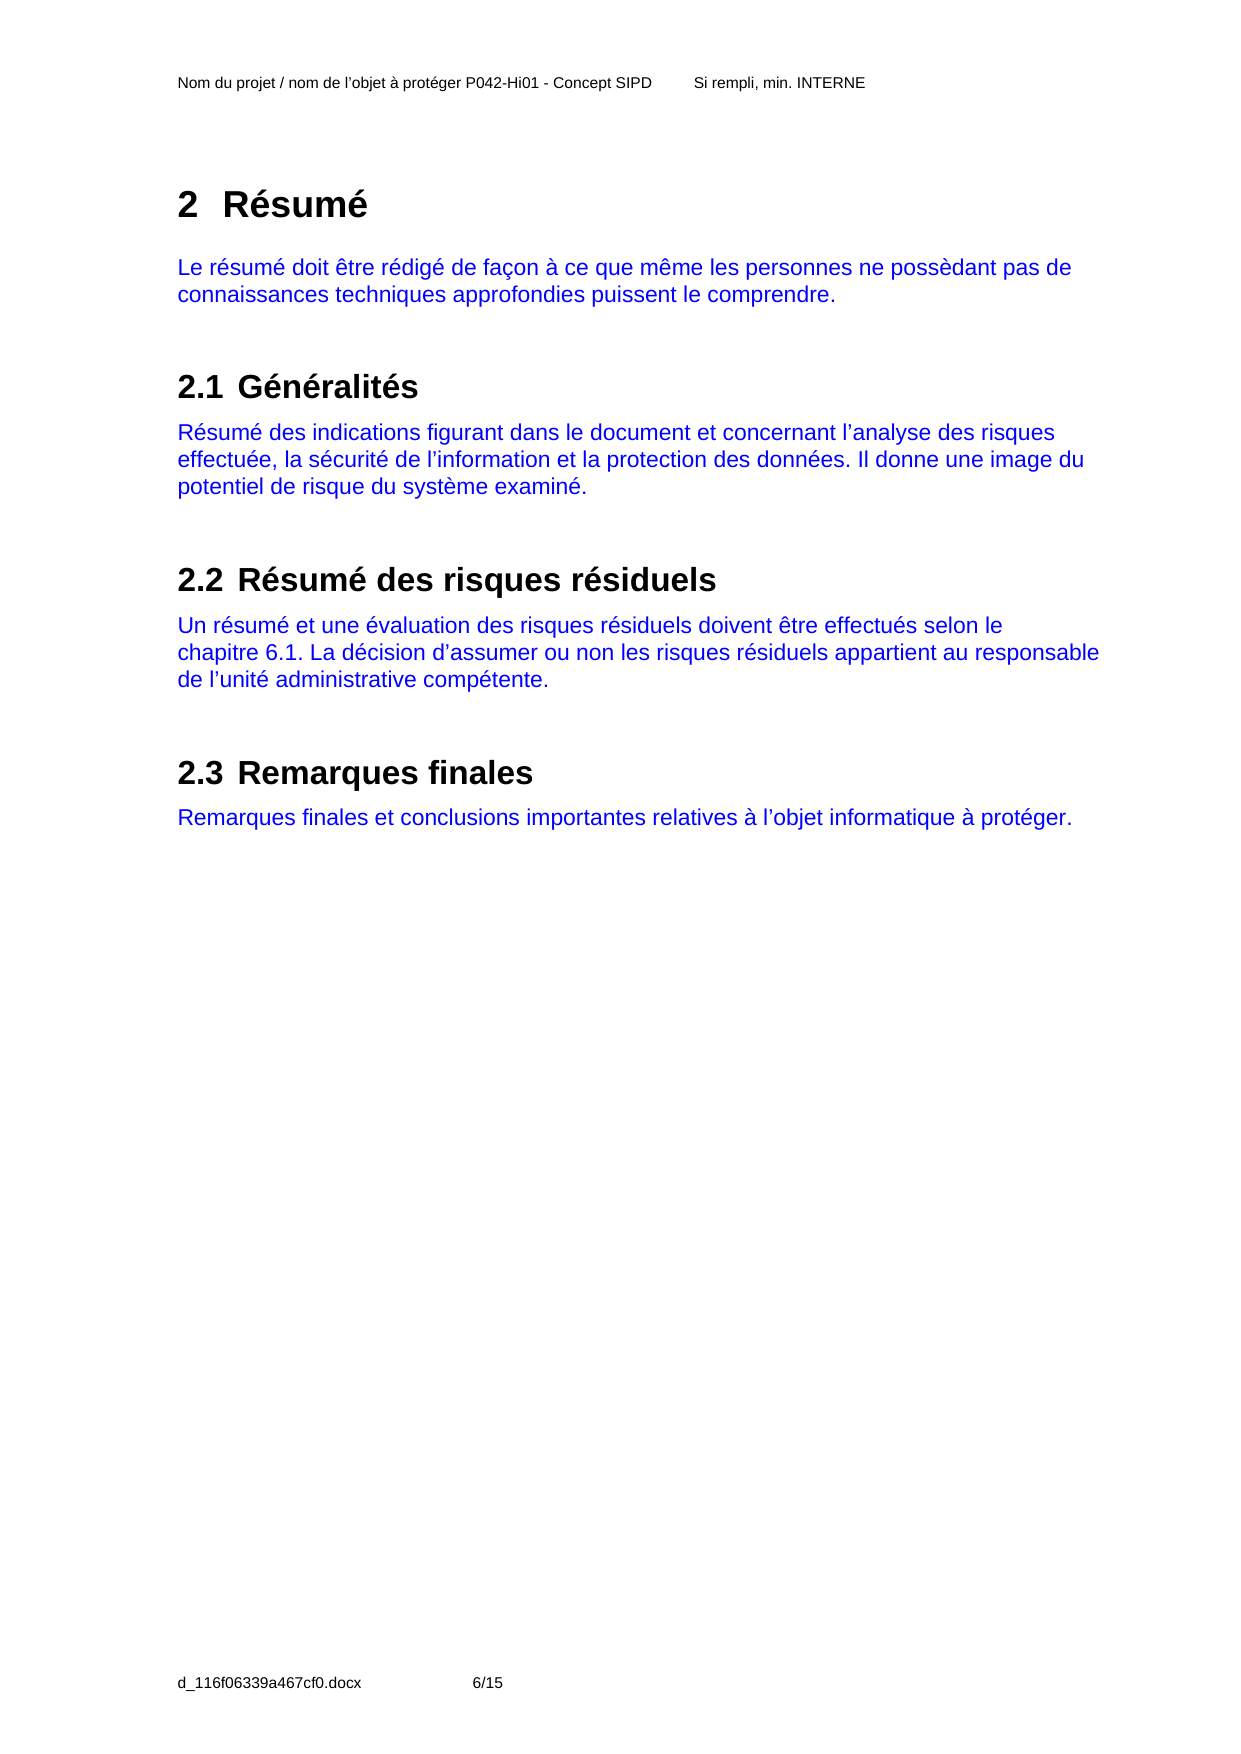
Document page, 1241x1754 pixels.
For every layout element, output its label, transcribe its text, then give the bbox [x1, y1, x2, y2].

subtitle Résumé des risques résiduels [177, 560, 1122, 598]
text Le résumé doit être rédigé de façon à ce que même les personnes ne possèdant pas de connaissances techniques approfondies puissent le comprendre. [177, 253, 1122, 307]
text Résumé des indications figurant dans le document et concernant l’analyse des risques effectuée, la sécurité de l’information et la protection des données. Il donne une image du potentiel de risque du système examiné. [177, 418, 1122, 500]
subtitle Généralités [177, 367, 1122, 406]
text Un résumé et une évaluation des risques résiduels doivent être effectués selon le chapitre 6.1. La décision d’assumer ou non les risques résiduels appartient au responsable de l’unité administrative compétente. [177, 611, 1122, 692]
text Remarques finales et conclusions importantes relatives à l’objet informatique à protéger. [177, 804, 1122, 831]
subtitle Remarques finales [177, 753, 1122, 791]
subtitle Résumé [177, 183, 1122, 226]
